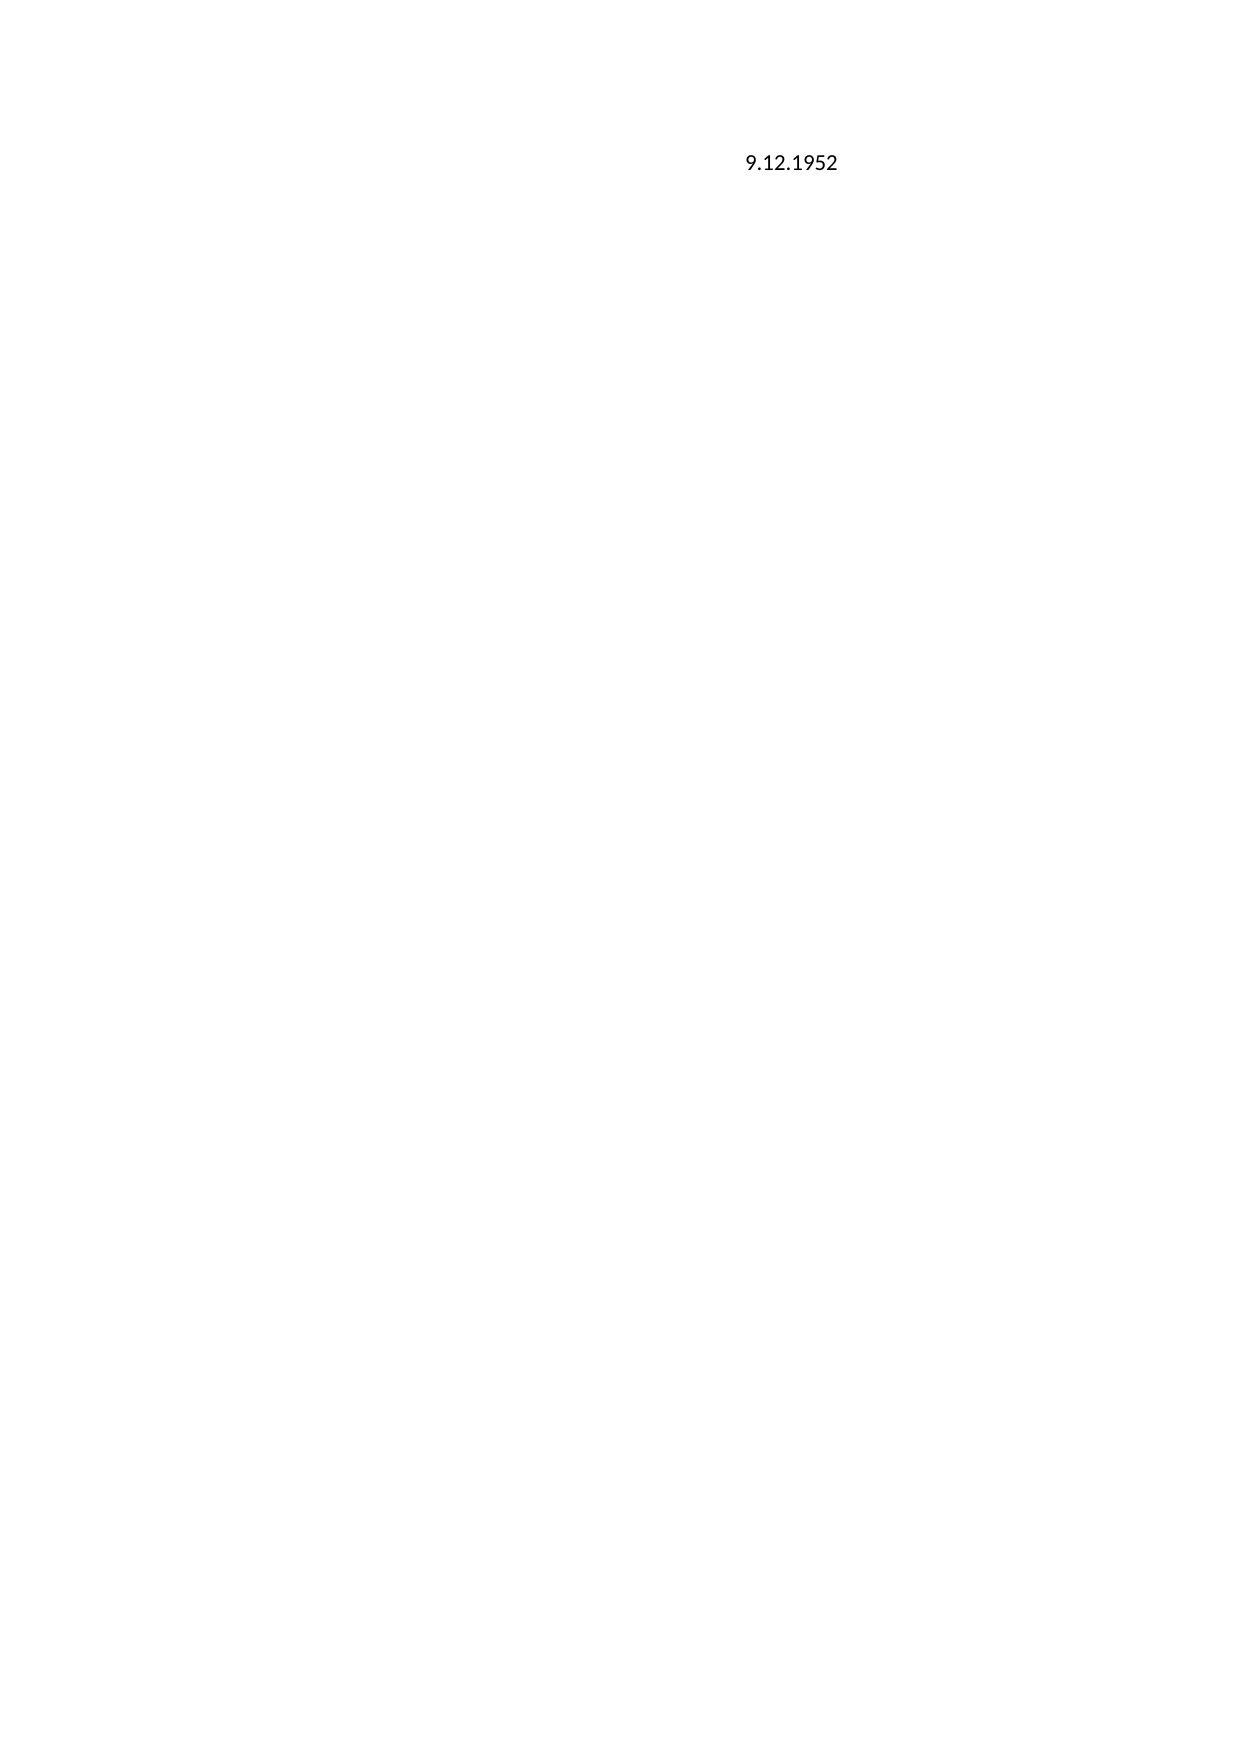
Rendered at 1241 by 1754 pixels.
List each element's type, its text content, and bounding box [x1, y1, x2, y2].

text 9.12.1952 [148, 148, 1093, 176]
